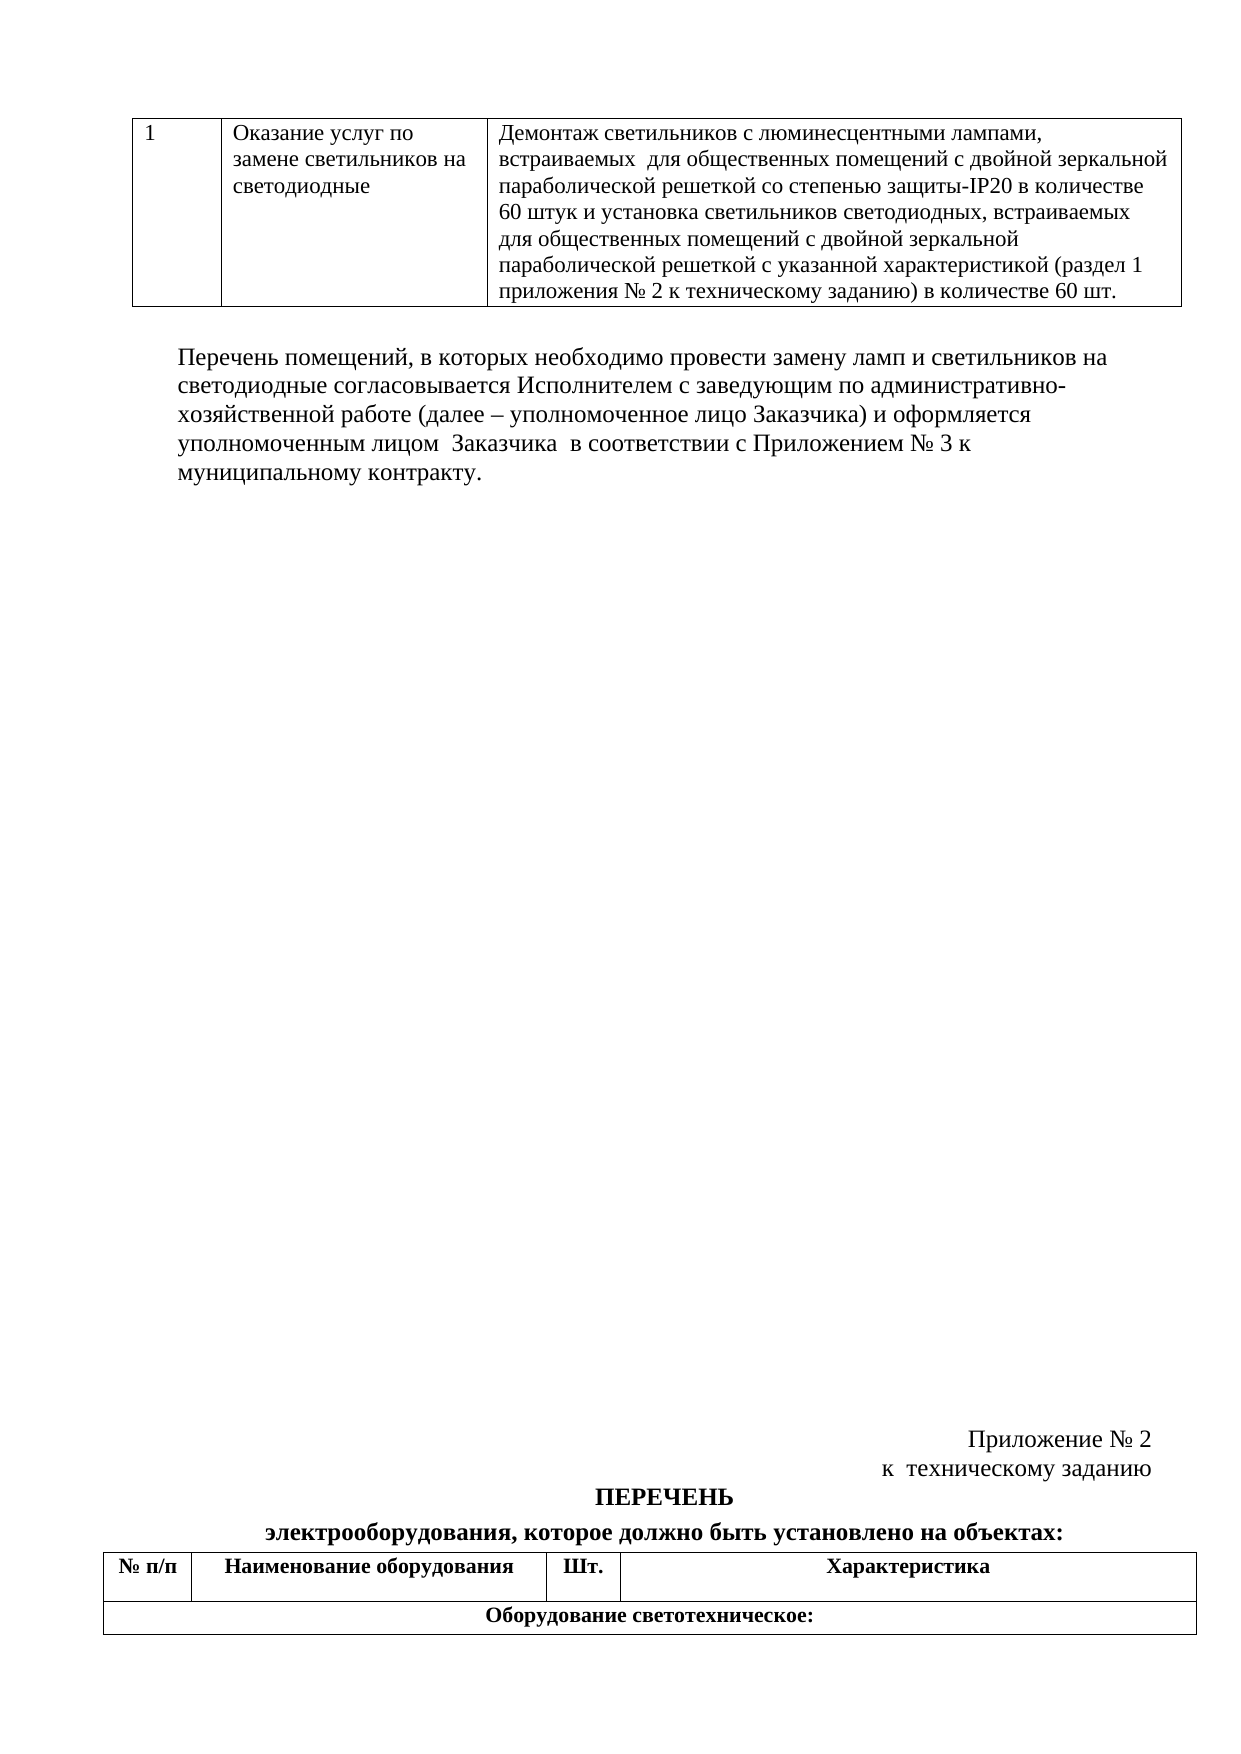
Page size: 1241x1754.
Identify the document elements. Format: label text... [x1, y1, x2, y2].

table_cell Оборудование светотехническое: [104, 1602, 1196, 1634]
table_header Наименование оборудования [192, 1553, 546, 1601]
table_header Шт. [547, 1553, 620, 1601]
table_header Характеристика [621, 1553, 1196, 1601]
table_cell Демонтаж светильников с люминесцентными лампами, встраиваемых для общественных помещений с двойной зеркальной параболической решеткой со степенью защиты-IP20 в количестве 60 штук и установка светильников светодиодных, встраиваемых для общественных помещений с двойной зеркальной параболической решеткой с указанной характеристикой (раздел 1 приложения № 2 к техническому заданию) в количестве 60 шт. [488, 119, 1181, 306]
text ПЕРЕЧЕНЬ [177, 1482, 1152, 1511]
text электрооборудования, которое должно быть установлено на объектах: [177, 1517, 1152, 1546]
text Приложение № 2 [177, 1424, 1152, 1453]
table_cell 1 [133, 119, 221, 306]
text к техническому заданию [177, 1453, 1152, 1482]
table_cell Оказание услуг по замене светильников на светодиодные [222, 119, 487, 306]
table_header № п/п [104, 1553, 191, 1601]
text Перечень помещений, в которых необходимо провести замену ламп и светильников на светодиодные согласовывается Исполнителем с заведующим по административно-хозяйственной работе (далее – уполномоченное лицо Заказчика) и оформляется уполномоченным лицом Заказчика в соответствии с Приложением № 3 к муниципальному контракту. [177, 342, 1152, 486]
